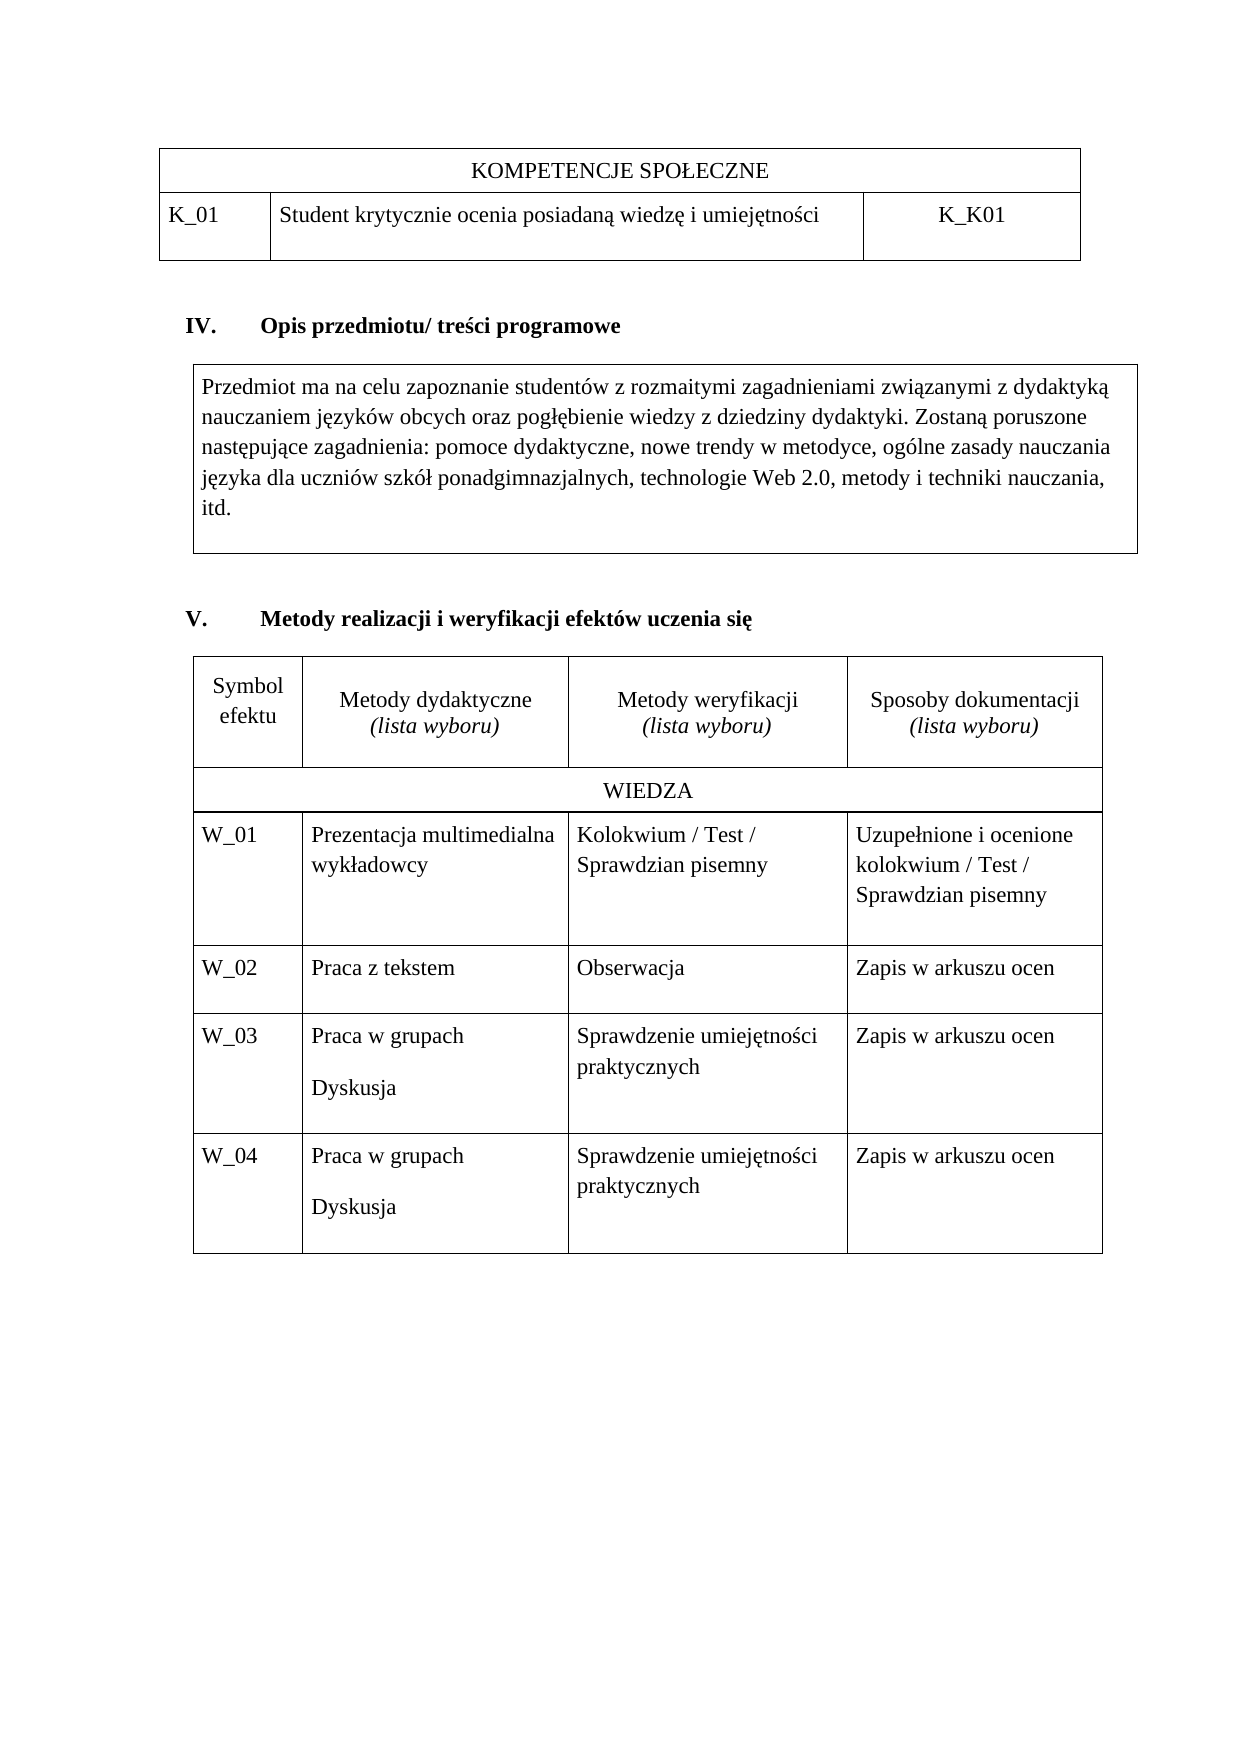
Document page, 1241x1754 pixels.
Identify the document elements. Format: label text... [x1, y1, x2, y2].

table_cell Sprawdzenie umiejętności praktycznych [569, 1014, 847, 1133]
list Opis przedmiotu/ treści programowe [185, 312, 1093, 339]
table_cell Praca z tekstem [303, 946, 568, 1013]
table_cell Praca w grupach Dyskusja [303, 1134, 568, 1253]
table_cell WIEDZA [194, 768, 1102, 811]
table_header Sposoby dokumentacji (lista wyboru) [848, 657, 1102, 767]
table_header Metody weryfikacji (lista wyboru) [569, 657, 847, 767]
table_cell Obserwacja [569, 946, 847, 1013]
table_cell K_01 [160, 193, 270, 260]
table_cell KOMPETENCJE SPOŁECZNE [160, 149, 1080, 192]
table_cell K_K01 [864, 193, 1080, 260]
table_cell Uzupełnione i ocenione kolokwium / Test / Sprawdzian pisemny [848, 813, 1102, 944]
table_header Symbol efektu [194, 657, 302, 767]
table_cell Kolokwium / Test / Sprawdzian pisemny [569, 813, 847, 944]
table_header Metody dydaktyczne (lista wyboru) [303, 657, 568, 767]
table_header Przedmiot ma na celu zapoznanie studentów z rozmaitymi zagadnieniami związanymi z dydaktyką nauczaniem języków obcych oraz pogłębienie wiedzy z dziedziny dydaktyki. Zostaną poruszone następujące zagadnienia: pomoce dydaktyczne, nowe trendy w metodyce, ogólne zasady nauczania języka dla uczniów szkół ponadgimnazjalnych, technologie Web 2.0, metody i techniki nauczania, itd. [194, 365, 1137, 553]
table_cell Zapis w arkuszu ocen [848, 1134, 1102, 1253]
table_cell Student krytycznie ocenia posiadaną wiedzę i umiejętności [271, 193, 863, 260]
table_cell Prezentacja multimedialna wykładowcy [303, 813, 568, 944]
table_cell W_04 [194, 1134, 302, 1253]
table_cell Zapis w arkuszu ocen [848, 1014, 1102, 1133]
table_cell Praca w grupach Dyskusja [303, 1014, 568, 1133]
table_cell W_03 [194, 1014, 302, 1133]
list Metody realizacji i weryfikacji efektów uczenia się [185, 605, 1093, 632]
table_cell W_01 [194, 813, 302, 944]
table_cell Sprawdzenie umiejętności praktycznych [569, 1134, 847, 1253]
table_cell W_02 [194, 946, 302, 1013]
table_cell Zapis w arkuszu ocen [848, 946, 1102, 1013]
